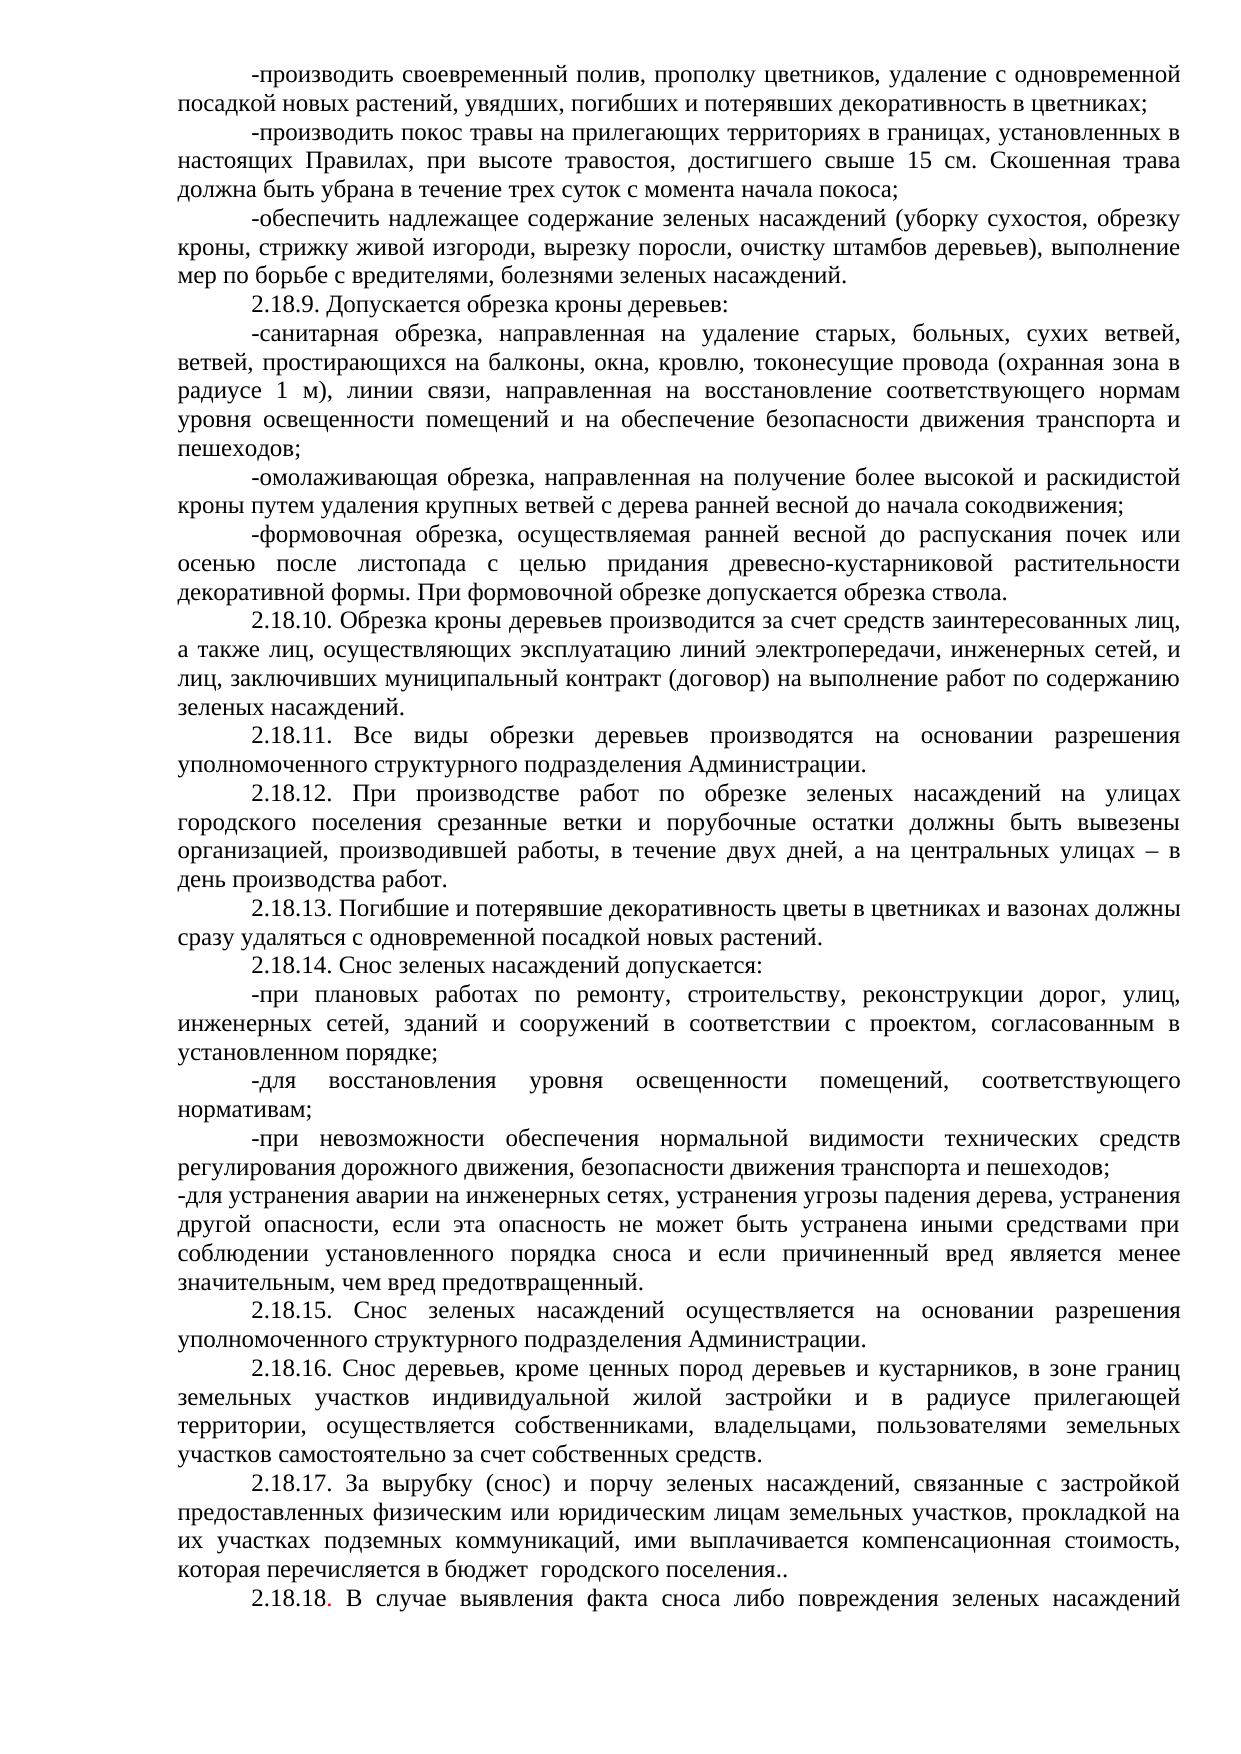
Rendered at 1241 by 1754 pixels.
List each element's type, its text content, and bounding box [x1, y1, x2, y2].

text 2.18.10. Обрезка кроны деревьев производится за счет средств заинтересованных лиц, а также лиц, осуществляющих эксплуатацию линий электропередачи, инженерных сетей, и лиц, заключивших муниципальный контракт (договор) на выполнение работ по содержанию зеленых насаждений. [177, 605, 1181, 720]
text -производить покос травы на прилегающих территориях в границах, установленных в настоящих Правилах, при высоте травостоя, достигшего свыше 15 см. Скошенная трава должна быть убрана в течение трех суток с момента начала покоса; [177, 117, 1181, 203]
text -омолаживающая обрезка, направленная на получение более высокой и раскидистой кроны путем удаления крупных ветвей с дерева ранней весной до начала сокодвижения; [177, 462, 1181, 519]
text -санитарная обрезка, направленная на удаление старых, больных, сухих ветвей, ветвей, простирающихся на балконы, окна, кровлю, токонесущие провода (охранная зона в радиусе 1 м), линии связи, направленная на восстановление соответствующего нормам уровня освещенности помещений и на обеспечение безопасности движения транспорта и пешеходов; [177, 318, 1181, 462]
text 2.18.11. Все виды обрезки деревьев производятся на основании разрешения уполномоченного структурного подразделения Администрации. [177, 720, 1181, 778]
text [177, 1583, 1181, 1612]
text 2.18.9. Допускается обрезка кроны деревьев: [177, 289, 1181, 318]
text -при невозможности обеспечения нормальной видимости технических средств регулирования дорожного движения, безопасности движения транспорта и пешеходов; [177, 1123, 1181, 1180]
text -для устранения аварии на инженерных сетях, устранения угрозы падения дерева, устранения другой опасности, если эта опасность не может быть устранена иными средствами при соблюдении установленного порядка сноса и если причиненный вред является менее значительным, чем вред предотвращенный. [177, 1180, 1181, 1295]
text -для восстановления уровня освещенности помещений, соответствующего нормативам; [177, 1065, 1181, 1123]
text 2.18.12. При производстве работ по обрезке зеленых насаждений на улицах городского поселения срезанные ветки и порубочные остатки должны быть вывезены организацией, производившей работы, в течение двух дней, а на центральных улицах – в день производства работ. [177, 778, 1181, 893]
text 2.18.15. Снос зеленых насаждений осуществляется на основании разрешения уполномоченного структурного подразделения Администрации. [177, 1295, 1181, 1353]
text -обеспечить надлежащее содержание зеленых насаждений (уборку сухостоя, обрезку кроны, стрижку живой изгороди, вырезку поросли, очистку штамбов деревьев), выполнение мер по борьбе с вредителями, болезнями зеленых насаждений. [177, 203, 1181, 289]
text 2.18.13. Погибшие и потерявшие декоративность цветы в цветниках и вазонах должны сразу удаляться с одновременной посадкой новых растений. [177, 893, 1181, 950]
text 2.18.14. Снос зеленых насаждений допускается: [177, 950, 1181, 979]
text 2.18.16. Снос деревьев, кроме ценных пород деревьев и кустарников, в зоне границ земельных участков индивидуальной жилой застройки и в радиусе прилегающей территории, осуществляется собственниками, владельцами, пользователями земельных участков самостоятельно за счет собственных средств. [177, 1353, 1181, 1468]
text 2.18.17. За вырубку (снос) и порчу зеленых насаждений, связанные с застройкой предоставленных физическим или юридическим лицам земельных участков, прокладкой на их участках подземных коммуникаций, ими выплачивается компенсационная стоимость, которая перечисляется в бюджет городского поселения.. [177, 1468, 1181, 1583]
text -формовочная обрезка, осуществляемая ранней весной до распускания почек или осенью после листопада с целью придания древесно-кустарниковой растительности декоративной формы. При формовочной обрезке допускается обрезка ствола. [177, 519, 1181, 605]
text -при плановых работах по ремонту, строительству, реконструкции дорог, улиц, инженерных сетей, зданий и сооружений в соответствии с проектом, согласованным в установленном порядке; [177, 979, 1181, 1065]
text -производить своевременный полив, прополку цветников, удаление с одновременной посадкой новых растений, увядших, погибших и потерявших декоративность в цветниках; [177, 59, 1181, 117]
